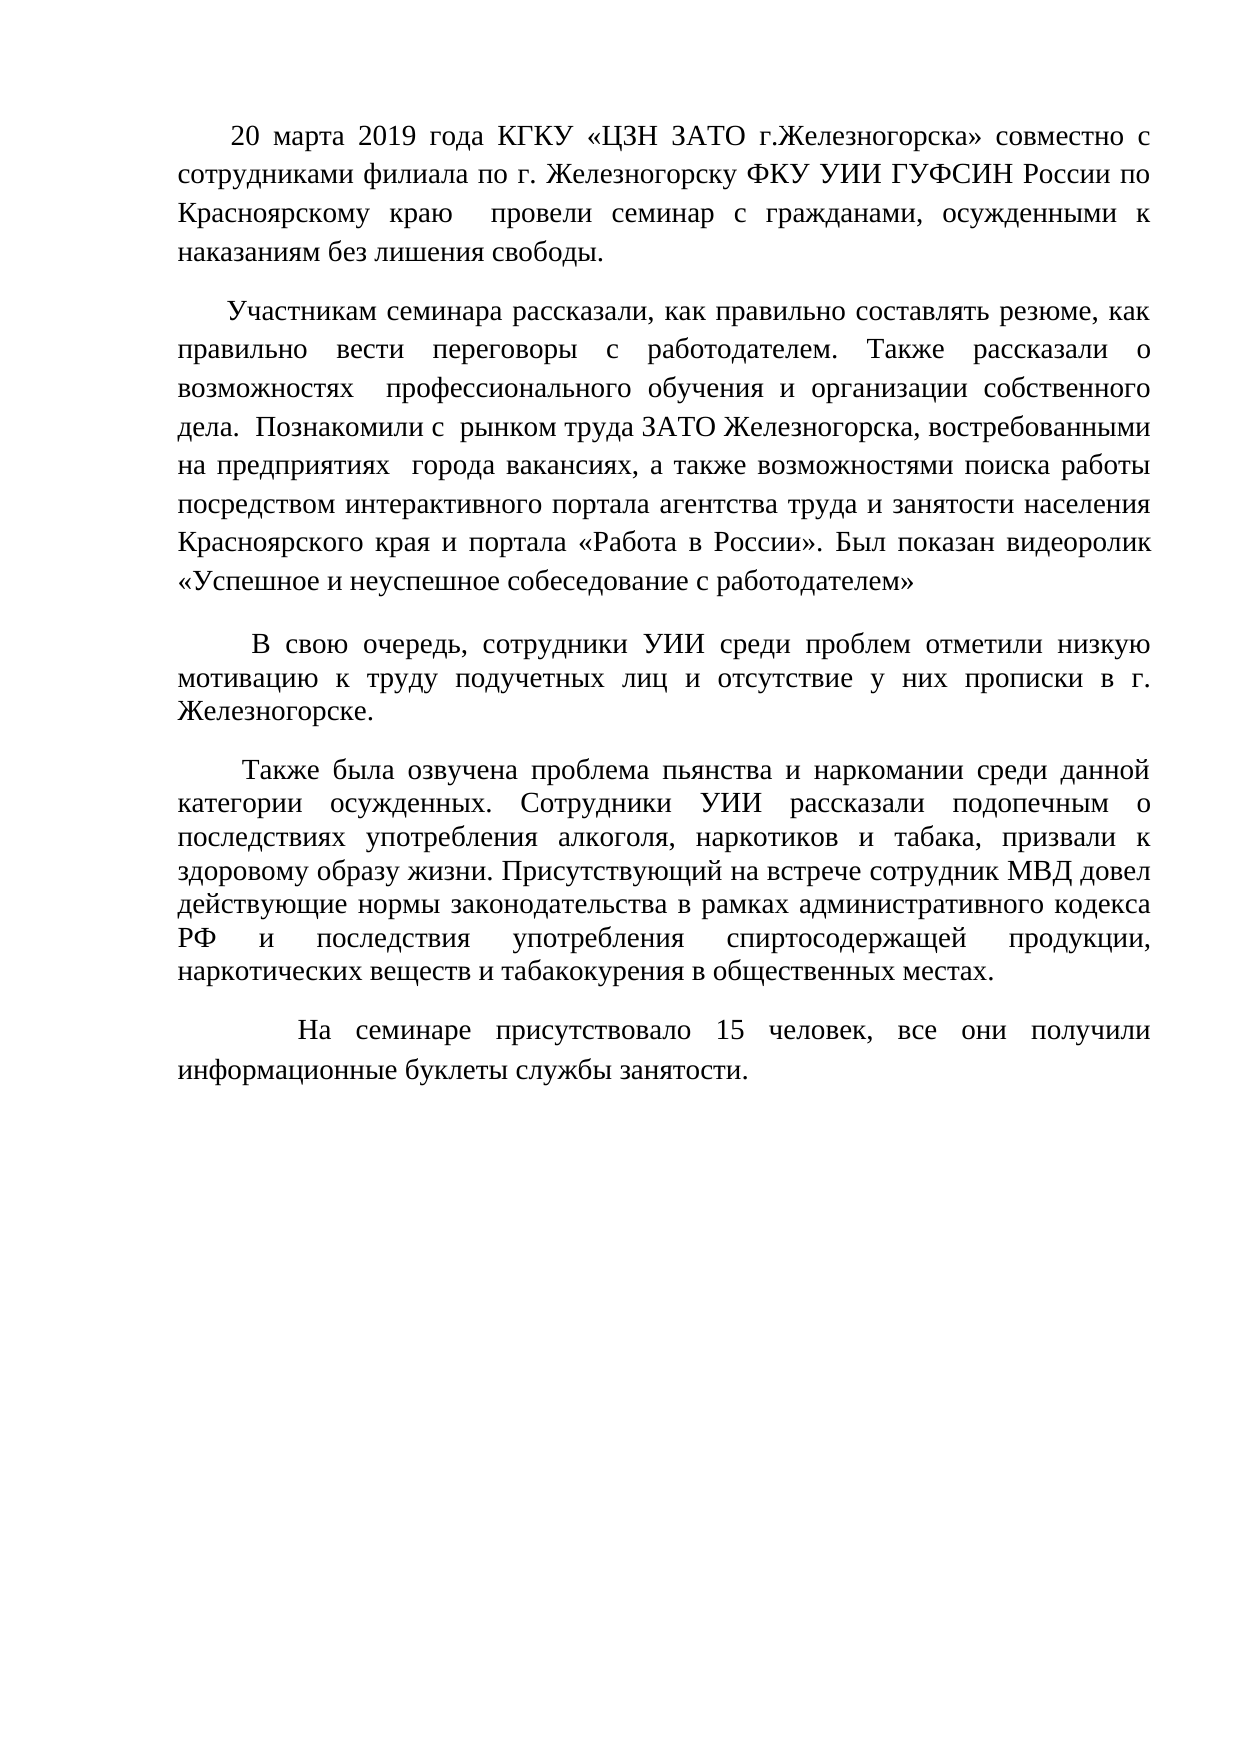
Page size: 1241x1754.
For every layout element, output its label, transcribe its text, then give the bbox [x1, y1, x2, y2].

text Участникам семинара рассказали, как правильно составлять резюме, как правильно вести переговоры с работодателем. Также рассказали о возможностях профессионального обучения и организации собственного дела. Познакомили с рынком труда ЗАТО Железногорска, востребованными на предприятиях города вакансиях, а также возможностями поиска работы посредством интерактивного портала агентства труда и занятости населения Красноярского края и портала «Работа в России». Был показан видеоролик «Успешное и неуспешное собеседование с работодателем» [177, 293, 1152, 596]
text В свою очередь, сотрудники УИИ среди проблем отметили низкую мотивацию к труду подучетных лиц и отсутствие у них прописки в г. Железногорске. [177, 626, 1152, 727]
text 20 марта 2019 года КГКУ «ЦЗН ЗАТО г.Железногорска» совместно с сотрудниками филиала по г. Железногорску ФКУ УИИ ГУФСИН России по Красноярскому краю провели семинар с гражданами, осужденными к наказаниям без лишения свободы. [177, 118, 1152, 267]
text На семинаре присутствовало 15 человек, все они получили информационные буклеты службы занятости. [177, 1012, 1152, 1086]
text Также была озвучена проблема пьянства и наркомании среди данной категории осужденных. Сотрудники УИИ рассказали подопечным о последствиях употребления алкоголя, наркотиков и табака, призвали к здоровому образу жизни. Присутствующий на встрече сотрудник МВД довел действующие нормы законодательства в рамках административного кодекса РФ и последствия употребления спиртосодержащей продукции, наркотических веществ и табакокурения в общественных местах. [177, 752, 1152, 987]
